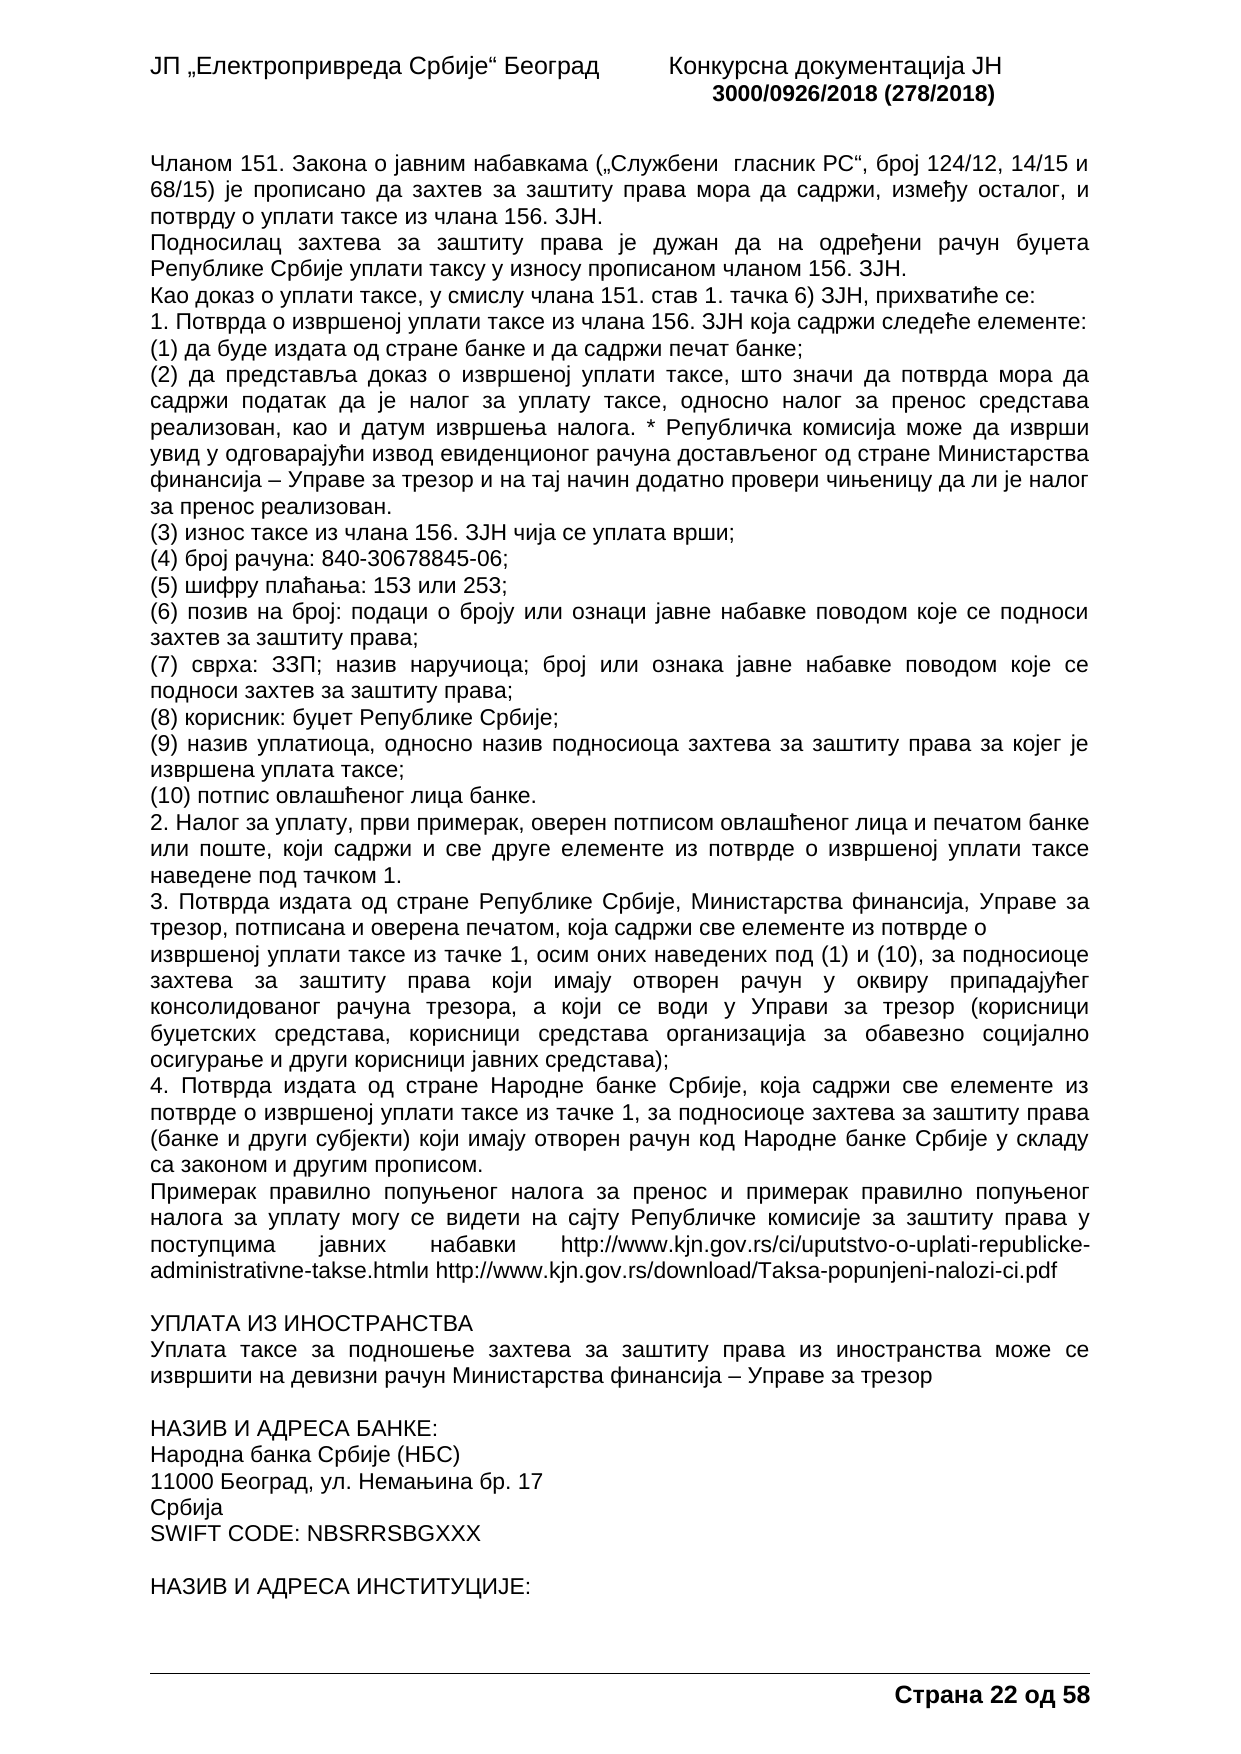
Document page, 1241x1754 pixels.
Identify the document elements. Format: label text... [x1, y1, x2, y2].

text (3) износ таксе из члана 156. ЗЈН чија се уплата врши; [150, 519, 1090, 545]
text SWIFT CODE: NBSRRSBGXXX [150, 1520, 1090, 1547]
text (6) позив на број: подаци о броју или ознаци јавне набавке поводом које се подноси захтев за заштиту права; [150, 598, 1090, 651]
text (4) број рачуна: 840-30678845-06; [150, 545, 1090, 572]
text 4. Потврда издата од стране Народне банке Србије, која садржи све елементе из потврде о извршеној уплати таксе из тачке 1, за подносиоце захтева за заштиту права (банке и други субјекти) који имају отворен рачун код Народне банке Србије у складу са законом и другим прописом. [150, 1072, 1090, 1178]
text (10) потпис овлашћеног лица банке. [150, 782, 1090, 809]
text (5) шифру плаћања: 153 или 253; [150, 572, 1090, 598]
text НАЗИВ И АДРЕСА БАНКЕ: [150, 1415, 1090, 1441]
text Као доказ о уплати таксе, у смислу члана 151. став 1. тачка 6) ЗЈН, прихватиће се: [150, 282, 1090, 308]
text (9) назив уплатиоца, односно назив подносиоца захтева за заштиту права за којег је извршена уплата таксе; [150, 730, 1090, 782]
text (2) да представља доказ о извршеној уплати таксе, што значи да потврда мора да садржи податак да је налог за уплату таксе, односно налог за пренос средстава реализован, као и датум извршења налога. * Републичка комисија може да изврши увид у одговарајући извод евиденционог рачуна достављеног од стране Министарства финансија – Управе за трезор и на тај начин додатно провери чињеницу да ли је налог за пренос реализован. [150, 361, 1090, 519]
text Примерак правилно попуњеног налога за пренос и примерак правилно попуњеног налога за уплату могу се видети на сајту Републичке комисије за заштиту права у поступцима јавних набавки http://www.kjn.gov.rs/ci/uputstvo-o-uplati-republicke-administrativne-takse.htmlи http://www.kjn.gov.rs/download/Taksa-popunjeni-nalozi-ci.pdf [150, 1178, 1090, 1283]
text 1. Потврда о извршеној уплати таксе из члана 156. ЗЈН која садржи следеће елементе: [150, 308, 1090, 334]
text извршеној уплати таксе из тачке 1, осим оних наведених под (1) и (10), за подносиоце захтева за заштиту права који имају отворен рачун у оквиру припадајућег консолидованог рачуна трезора, а који се води у Управи за трезор (корисници буџетских средстава, корисници средстава организација за обавезно социјално осигурање и други корисници јавних средстава); [150, 941, 1090, 1072]
text Србија [150, 1494, 1090, 1520]
text 11000 Београд, ул. Немањина бр. 17 [150, 1468, 1090, 1494]
text УПЛАТА ИЗ ИНОСТРАНСТВА [150, 1309, 1090, 1336]
text Народна банка Србије (НБС) [150, 1441, 1090, 1468]
text Подносилац захтева за заштиту права је дужан да на одређени рачун буџета Републике Србије уплати таксу у износу прописаном чланом 156. ЗЈН. [150, 229, 1090, 282]
text НАЗИВ И АДРЕСА ИНСТИТУЦИЈЕ: [150, 1573, 1090, 1599]
text 3. Потврда издата од стране Републике Србије, Министарства финансија, Управе за трезор, потписана и оверена печатом, која садржи све елементе из потврде о [150, 888, 1090, 941]
text (1) да буде издата од стране банке и да садржи печат банке; [150, 334, 1090, 361]
text (7) сврха: ЗЗП; назив наручиоца; број или ознака јавне набавке поводом које се подноси захтев за заштиту права; [150, 651, 1090, 703]
text Уплата таксе за подношење захтева за заштиту права из иностранства може се извршити на девизни рачун Министарства финансија – Управе за трезор [150, 1336, 1090, 1389]
text 2. Налог за уплату, први примерак, оверен потписом овлашћеног лица и печатом банке или поште, који садржи и све друге елементе из потврде о извршеној уплати таксе наведене под тачком 1. [150, 809, 1090, 888]
text Чланом 151. Закона о јавним набавкама („Службени гласник РС“, број 124/12, 14/15 и 68/15) је прописано да захтев за заштиту права мора да садржи, између осталог, и потврду о уплати таксе из члана 156. ЗЈН. [150, 150, 1090, 229]
text (8) корисник: буџет Републике Србије; [150, 703, 1090, 730]
